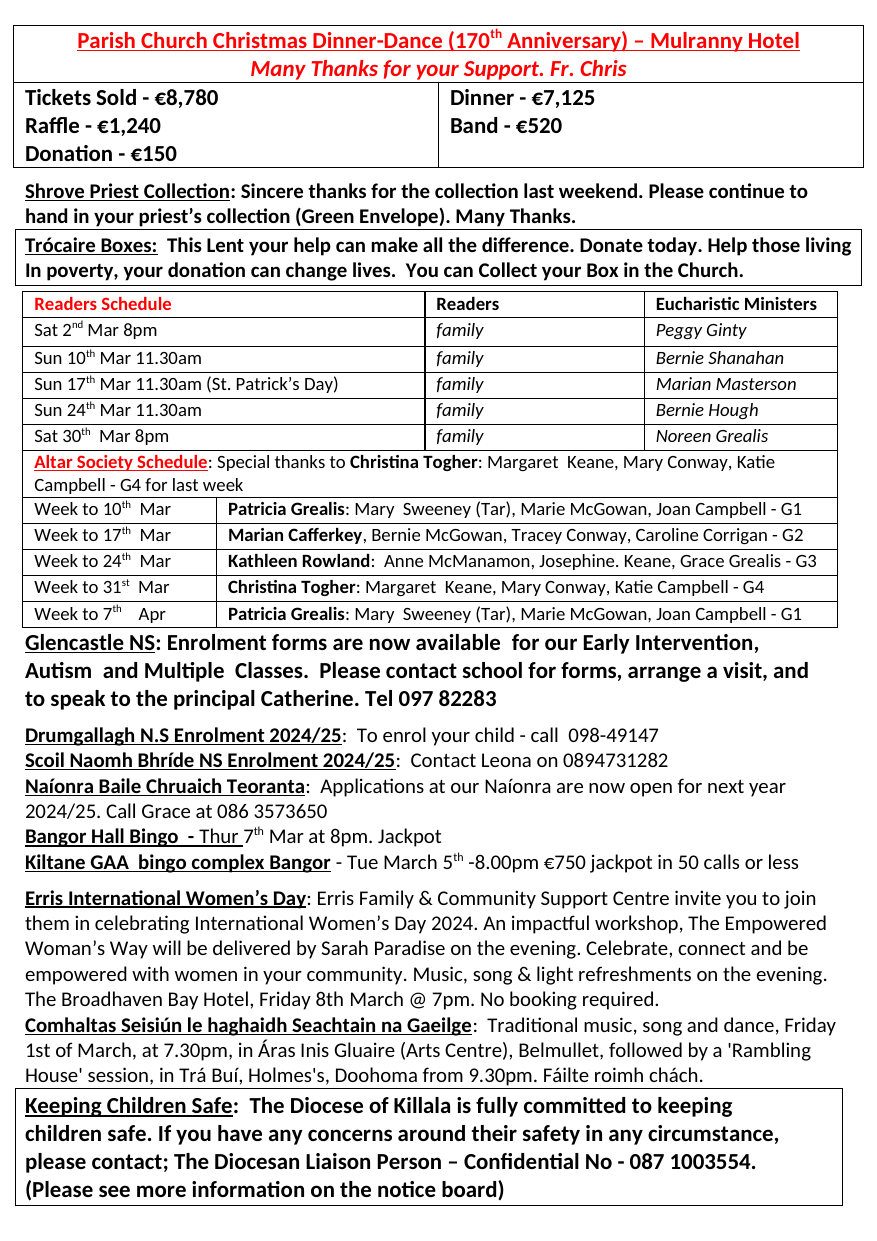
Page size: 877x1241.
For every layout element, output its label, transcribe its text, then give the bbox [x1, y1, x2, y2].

table_cell Week to 10th Mar [23, 498, 216, 523]
table_cell family [426, 373, 644, 398]
text Erris International Women’s Day: Erris Family & Community Support Centre invite you to join them in celebrating International Women’s Day 2024. An impactful workshop, The Empowered Woman’s Way will be delivered by Sarah Paradise on the evening. Celebrate, connect and be empowered with women in your community. Music, song & light refreshments on the evening. The Broadhaven Bay Hotel, Friday 8th March @ 7pm. No booking required. [25, 885, 852, 1012]
table_cell Altar Society Schedule: Special thanks to Christina Togher: Margaret Keane, Mary Conway, Katie Campbell - G4 for last week [23, 451, 837, 497]
table_cell Bernie Hough [645, 399, 837, 424]
text Keeping Children Safe: The Diocese of Killala is fully committed to keeping children safe. If you have any concerns around their safety in any circumstance, please contact; The Diocesan Liaison Person – Confidential No - 087 1003554. (Please see more information on the notice board) [16, 1089, 842, 1205]
table_cell Noreen Grealis [645, 425, 837, 450]
text Trócaire Boxes: This Lent your help can make all the difference. Donate today. Help those living In poverty, your donation can change lives. You can Collect your Box in the Church. [16, 230, 861, 285]
table_cell Week to 24th Mar [23, 550, 216, 575]
table_cell Bernie Shanahan [645, 347, 837, 372]
table_cell Tickets Sold - €8,780 Raffle - €1,240 Donation - €150 [14, 83, 438, 167]
table_cell family [426, 399, 644, 424]
table_cell Kathleen Rowland: Anne McManamon, Josephine. Keane, Grace Grealis - G3 [217, 550, 837, 575]
table_cell family [426, 425, 644, 450]
table_cell Patricia Grealis: Mary Sweeney (Tar), Marie McGowan, Joan Campbell - G1 [217, 602, 837, 627]
table_cell Sun 17th Mar 11.30am (St. Patrick’s Day) [23, 373, 424, 398]
table_cell family [426, 318, 644, 346]
text Bangor Hall Bingo - Thur 7th Mar at 8pm. Jackpot [25, 824, 852, 849]
table_header Readers Schedule [23, 292, 424, 317]
text Comhaltas Seisiún le haghaidh Seachtain na Gaeilge: Traditional music, song and dance, Friday 1st of March, at 7.30pm, in Áras Inis Gluaire (Arts Centre), Belmullet, followed by a 'Rambling House' session, in Trá Buí, Holmes's, Doohoma from 9.30pm. Fáilte roimh chách. [25, 1012, 852, 1088]
table_cell Dinner - €7,125 Band - €520 [439, 83, 863, 167]
table_cell Week to 31st Mar [23, 576, 216, 601]
table_cell Glencastle NS: Enrolment forms are now available for our Early Intervention, Autism and Multiple Classes. Please contact school for forms, arrange a visit, and to speak to the principal Catherine. Tel 097 82283 Drumgallagh N.S Enrolment 2024/25: To enrol your child - call 098-49147 Scoil Naomh Bhríde NS Enrolment 2024/25: Contact Leona on 0894731282 Naíonra Baile Chruaich Teoranta: Applications at our Naíonra are now open for next year 2024/25. Call Grace at 086 3573650 [14, 627, 837, 824]
table_cell Peggy Ginty [645, 318, 837, 346]
table_header Eucharistic Ministers [645, 292, 837, 317]
table_cell Week to 17th Mar [23, 524, 216, 549]
text Kiltane GAA bingo complex Bangor - Tue March 5th -8.00pm €750 jackpot in 50 calls or less [25, 849, 852, 874]
table_cell Sat 30th Mar 8pm [23, 425, 424, 450]
table_cell Marian Cafferkey, Bernie McGowan, Tracey Conway, Caroline Corrigan - G2 [217, 524, 837, 549]
table_header Parish Church Christmas Dinner-Dance (170th Anniversary) – Mulranny Hotel Many Thanks for your Support. Fr. Chris [14, 26, 863, 82]
table_cell Patricia Grealis: Mary Sweeney (Tar), Marie McGowan, Joan Campbell - G1 [217, 498, 837, 523]
text Shrove Priest Collection: Sincere thanks for the collection last weekend. Please continue to hand in your priest’s collection (Green Envelope). Many Thanks. [25, 178, 852, 229]
table_cell Sun 24th Mar 11.30am [23, 399, 424, 424]
table_cell Marian Masterson [645, 373, 837, 398]
table_cell Sat 2nd Mar 8pm [23, 318, 424, 346]
table_cell family [426, 347, 644, 372]
table_header Readers [426, 292, 644, 317]
table_cell Sun 10th Mar 11.30am [23, 347, 424, 372]
table_cell Week to 7th Apr [23, 602, 216, 627]
table_cell Christina Togher: Margaret Keane, Mary Conway, Katie Campbell - G4 [217, 576, 837, 601]
